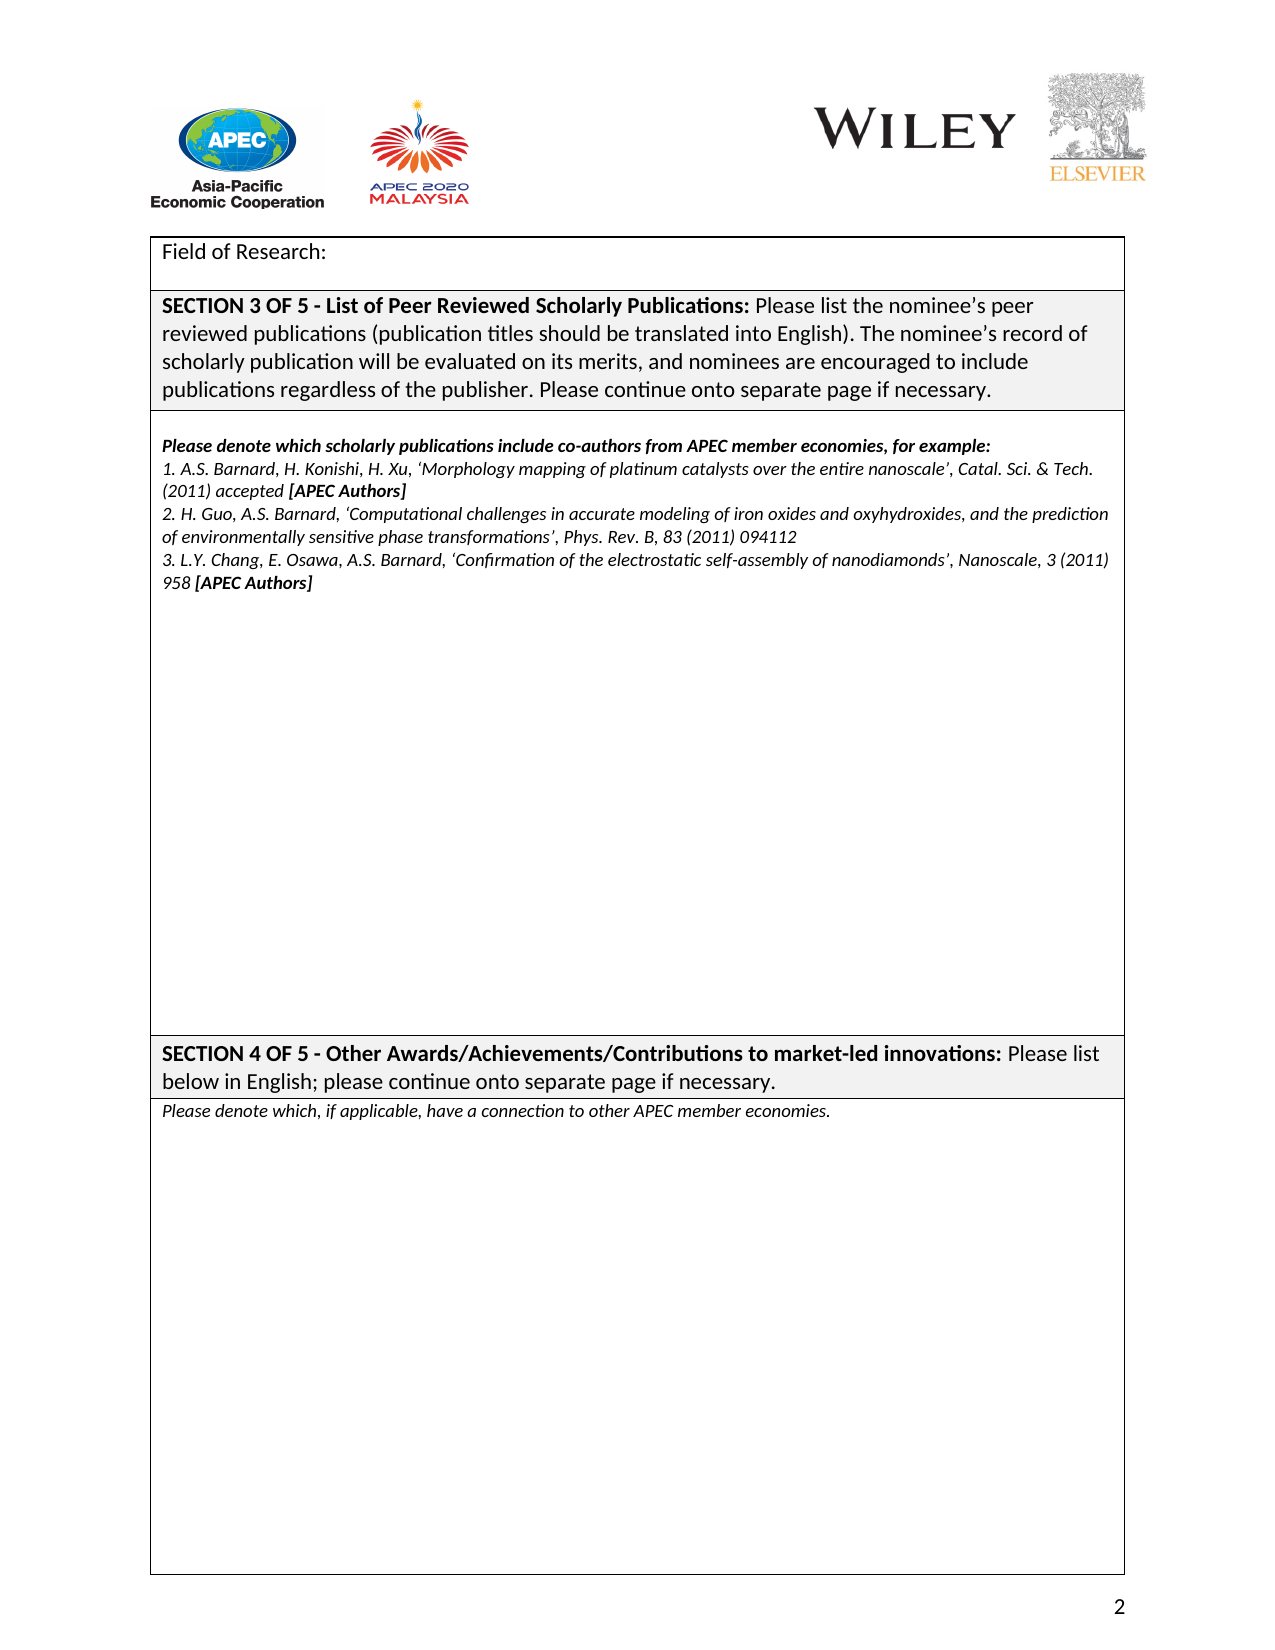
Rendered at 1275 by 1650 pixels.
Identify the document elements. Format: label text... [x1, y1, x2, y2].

picture [1040, 70, 1150, 181]
table_cell Field of Research: [151, 238, 1124, 290]
table_cell Please denote which, if applicable, have a connection to other APEC member economies. [151, 1099, 1124, 1574]
picture [361, 94, 477, 209]
table_cell SECTION 3 OF 5 - List of Peer Reviewed Scholarly Publications: Please list the nominee’s peer reviewed publications (publication titles should be translated into English). The nominee’s record of scholarly publication will be evaluated on its merits, and nominees are encouraged to include publications regardless of the publisher. Please continue onto separate page if necessary. [151, 291, 1124, 410]
table_cell Please denote which scholarly publications include co-authors from APEC member economies, for example: 1. A.S. Barnard, H. Konishi, H. Xu, ‘Morphology mapping of platinum catalysts over the entire nanoscale’, Catal. Sci. & Tech. (2011) accepted [APEC Authors] 2. H. Guo, A.S. Barnard, ‘Computational challenges in accurate modeling of iron oxides and oxyhydroxides, and the prediction of environmentally sensitive phase transformations’, Phys. Rev. B, 83 (2011) 094112 3. L.Y. Chang, E. Osawa, A.S. Barnard, ‘Confirmation of the electrostatic self-assembly of nanodiamonds’, Nanoscale, 3 (2011) 958 [APEC Authors] [151, 411, 1124, 1035]
picture [804, 99, 1025, 160]
picture [150, 106, 325, 209]
table_cell SECTION 4 OF 5 - Other Awards/Achievements/Contributions to market-led innovations: Please list below in English; please continue onto separate page if necessary. [151, 1036, 1124, 1098]
